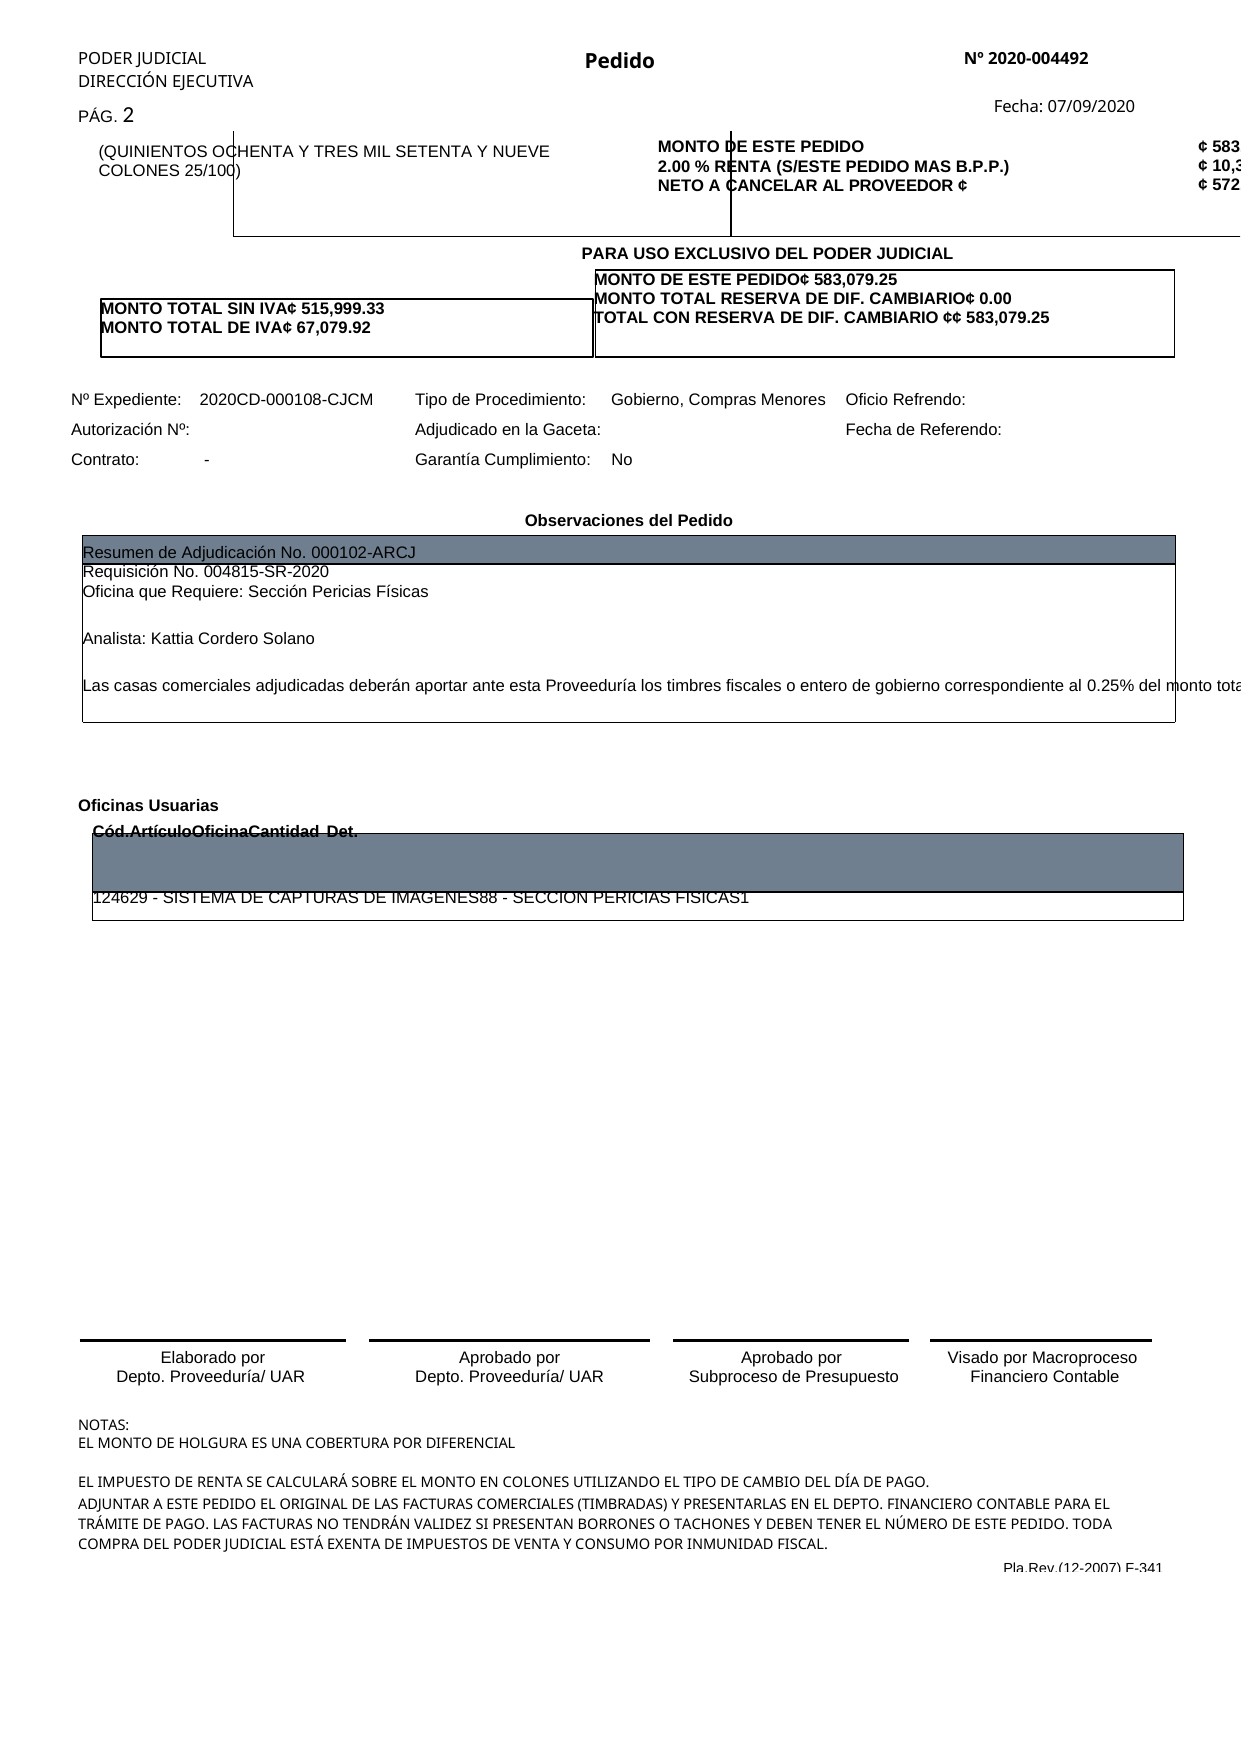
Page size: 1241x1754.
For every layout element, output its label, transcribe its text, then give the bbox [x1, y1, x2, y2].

text Autorización Nº: Adjudicado en la Gaceta: Fecha de Referendo: [71, 419, 1178, 439]
text Contrato: - Garantía Cumplimiento: No [71, 450, 1178, 469]
text Oficinas Usuarias [78, 796, 1178, 815]
subtitle Nº Expediente: 2020CD-000108-CJCM Tipo de Procedimiento: Gobierno, Compras Menores Oficio Refrendo: [71, 390, 1178, 409]
subtitle PARA USO EXCLUSIVO DEL PODER JUDICIAL [581, 244, 1178, 263]
